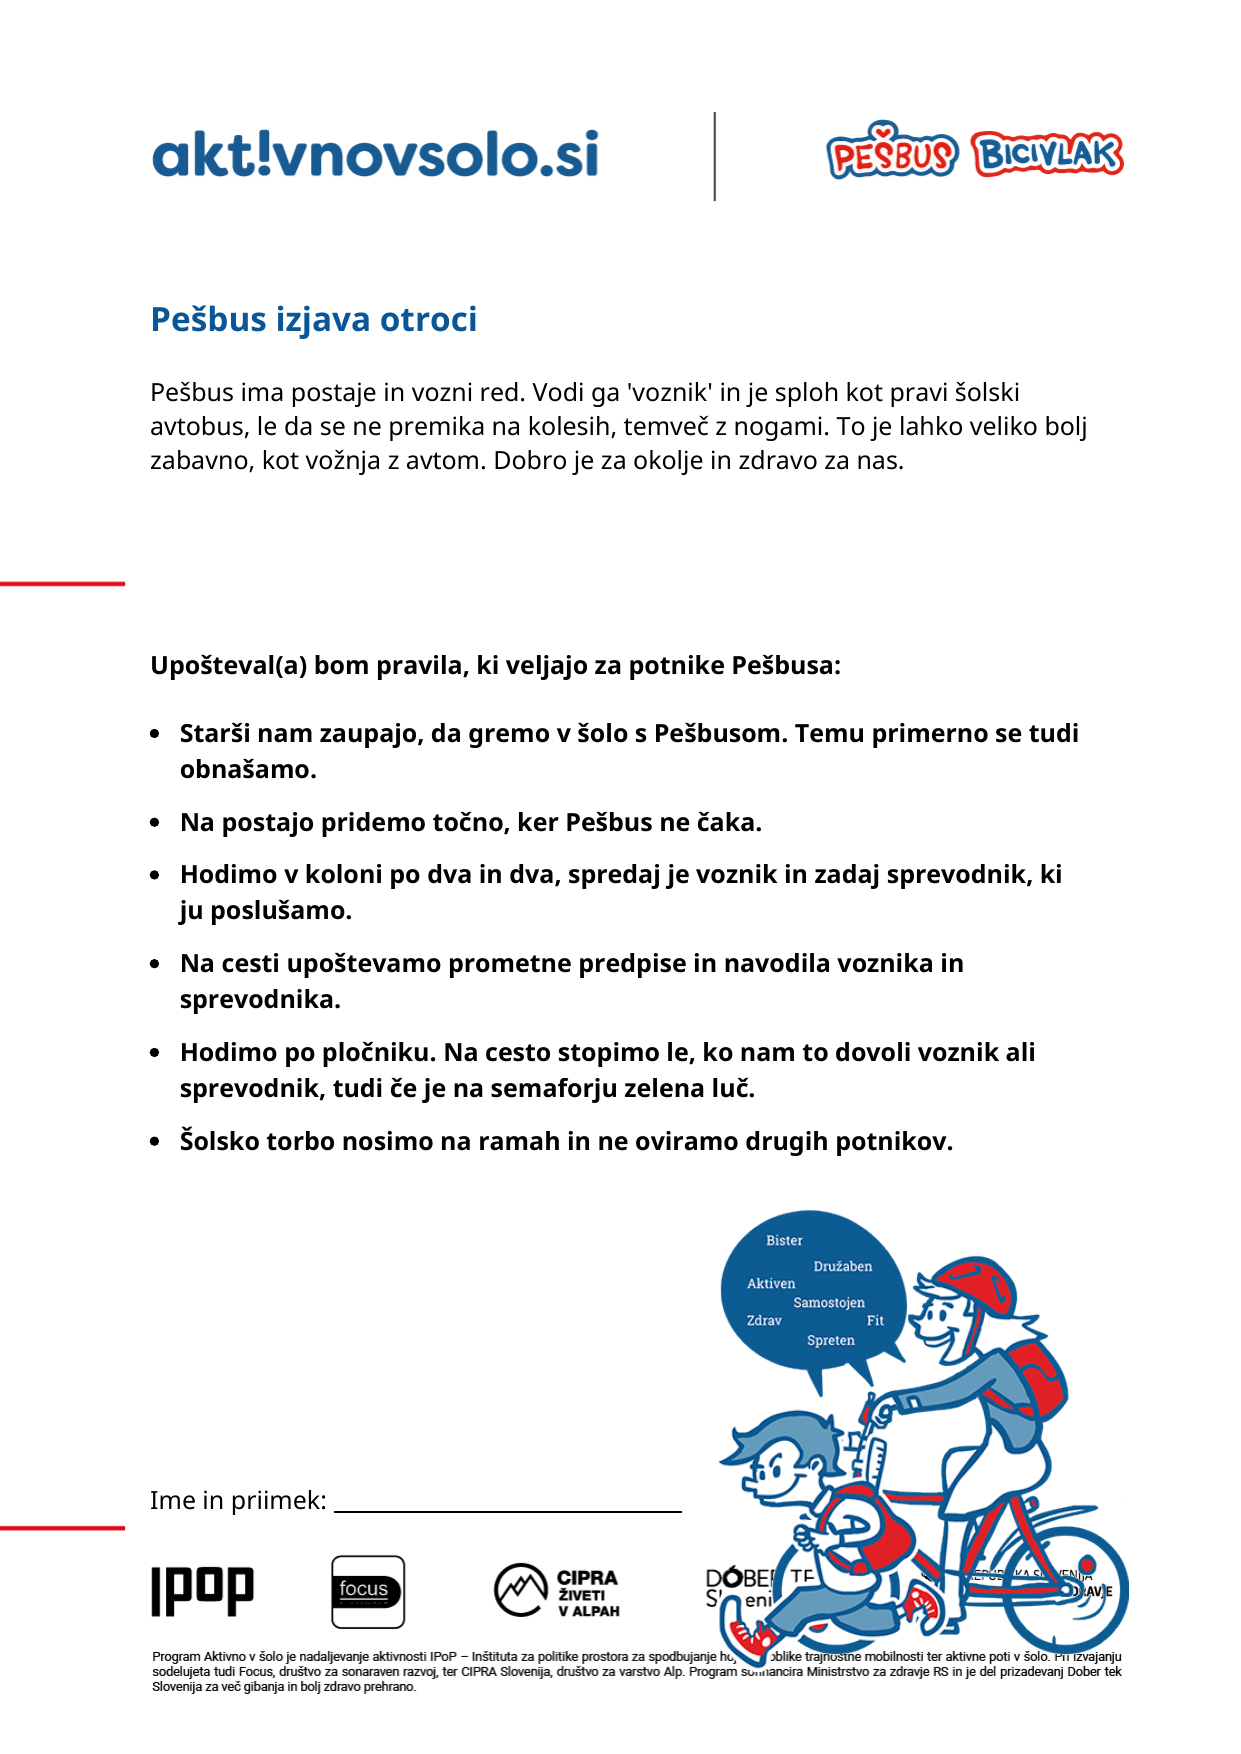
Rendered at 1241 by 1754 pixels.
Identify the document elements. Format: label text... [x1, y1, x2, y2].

text Pešbus izjava otroci [150, 295, 1090, 341]
list Na cesti upoštevamo prometne predpise in navodila voznika in sprevodnika. [150, 946, 1090, 1016]
text Pešbus ima postaje in vozni red. Vodi ga 'voznik' in je sploh kot pravi šolski avtobus, le da se ne premika na kolesih, temveč z nogami. To je lahko veliko bolj zabavno, kot vožnja z avtom. Dobro je za okolje in zdravo za nas. [150, 375, 1090, 477]
list Starši nam zaupajo, da gremo v šolo s Pešbusom. Temu primerno se tudi obnašamo. [150, 715, 1090, 786]
list Šolsko torbo nosimo na ramah in ne oviramo drugih potnikov. [150, 1123, 1090, 1157]
list Hodimo po pločniku. Na cesto stopimo le, ko nam to dovoli voznik ali sprevodnik, tudi če je na semaforju zelena luč. [150, 1034, 1090, 1104]
text Upošteval(a) bom pravila, ki veljajo za potnike Pešbusa: [150, 647, 1090, 681]
picture [0, 0, 1239, 1754]
list Na postajo pridemo točno, ker Pešbus ne čaka. [150, 804, 1090, 838]
list Hodimo v koloni po dva in dva, spredaj je voznik in zadaj sprevodnik, ki ju poslušamo. [150, 857, 1090, 927]
text Ime in priimek: [150, 1482, 714, 1516]
